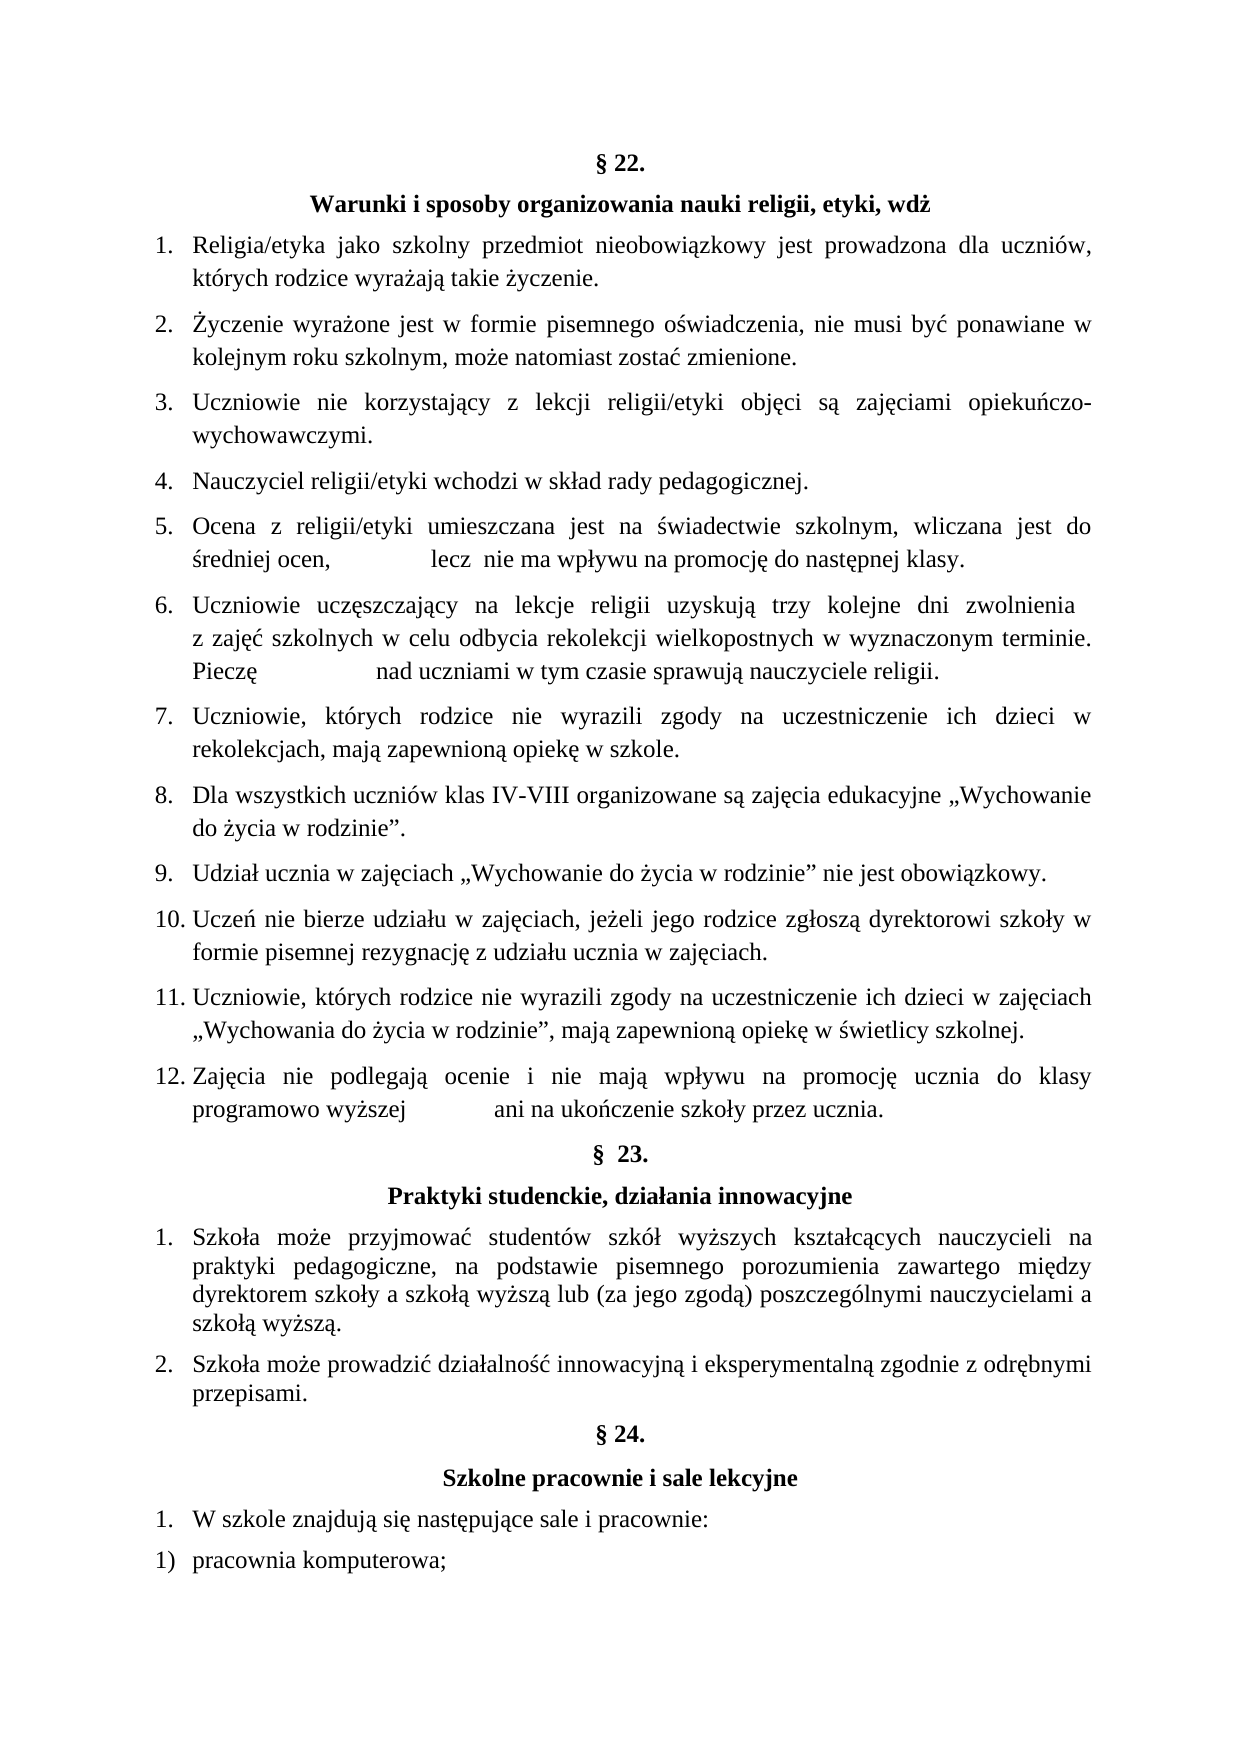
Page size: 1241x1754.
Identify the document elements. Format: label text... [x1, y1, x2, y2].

list Religia/etyka jako szkolny przedmiot nieobowiązkowy jest prowadzona dla uczniów, których rodzice wyrażają takie życzenie. [154, 230, 1093, 292]
list Uczniowie, których rodzice nie wyrazili zgody na uczestniczenie ich dzieci w zajęciach „Wychowania do życia w rodzinie”, mają zapewnioną opiekę w świetlicy szkolnej. [154, 982, 1093, 1044]
list Życzenie wyrażone jest w formie pisemnego oświadczenia, nie musi być ponawiane w kolejnym roku szkolnym, może natomiast zostać zmienione. [154, 309, 1093, 370]
list Udział ucznia w zajęciach „Wychowanie do życia w rodzinie” nie jest obowiązkowy. [154, 858, 1093, 887]
subtitle Warunki i sposoby organizowania nauki religii, etyki, wdż [148, 189, 1093, 218]
list Nauczyciel religii/etyki wchodzi w skład rady pedagogicznej. [154, 466, 1093, 494]
subtitle Praktyki studenckie, działania innowacyjne [148, 1181, 1093, 1209]
text § 24. [148, 1419, 1093, 1448]
text § 22. [148, 148, 1093, 176]
list Zajęcia nie podlegają ocenie i nie mają wpływu na promocję ucznia do klasy programowo wyższej ani na ukończenie szkoły przez ucznia. [154, 1061, 1093, 1123]
list Uczeń nie bierze udziału w zajęciach, jeżeli jego rodzice zgłoszą dyrektorowi szkoły w formie pisemnej rezygnację z udziału ucznia w zajęciach. [154, 904, 1093, 966]
list Dla wszystkich uczniów klas IV-VIII organizowane są zajęcia edukacyjne „Wychowanie do życia w rodzinie”. [154, 780, 1093, 842]
text § 23. [148, 1139, 1093, 1168]
list Szkoła może przyjmować studentów szkół wyższych kształcących nauczycieli na praktyki pedagogiczne, na podstawie pisemnego porozumienia zawartego między dyrektorem szkoły a szkołą wyższą lub (za jego zgodą) poszczególnymi nauczycielami a szkołą wyższą. [154, 1222, 1093, 1337]
list Uczniowie, których rodzice nie wyrazili zgody na uczestniczenie ich dzieci w rekolekcjach, mają zapewnioną opiekę w szkole. [154, 701, 1093, 763]
list W szkole znajdują się następujące sale i pracownie: [155, 1504, 1093, 1533]
list Uczniowie nie korzystający z lekcji religii/etyki objęci są zajęciami opiekuńczo-wychowawczymi. [154, 387, 1093, 449]
list Ocena z religii/etyki umieszczana jest na świadectwie szkolnym, wliczana jest do średniej ocen, lecz nie ma wpływu na promocję do następnej klasy. [154, 511, 1093, 573]
list pracownia komputerowa; [154, 1545, 1093, 1574]
list Uczniowie uczęszczający na lekcje religii uzyskują trzy kolejne dni zwolnienia z zajęć szkolnych w celu odbycia rekolekcji wielkopostnych w wyznaczonym terminie. Pieczę nad uczniami w tym czasie sprawują nauczyciele religii. [154, 590, 1093, 684]
list Szkoła może prowadzić działalność innowacyjną i eksperymentalną zgodnie z odrębnymi przepisami. [154, 1349, 1093, 1407]
subtitle Szkolne pracownie i sale lekcyjne [148, 1463, 1093, 1491]
